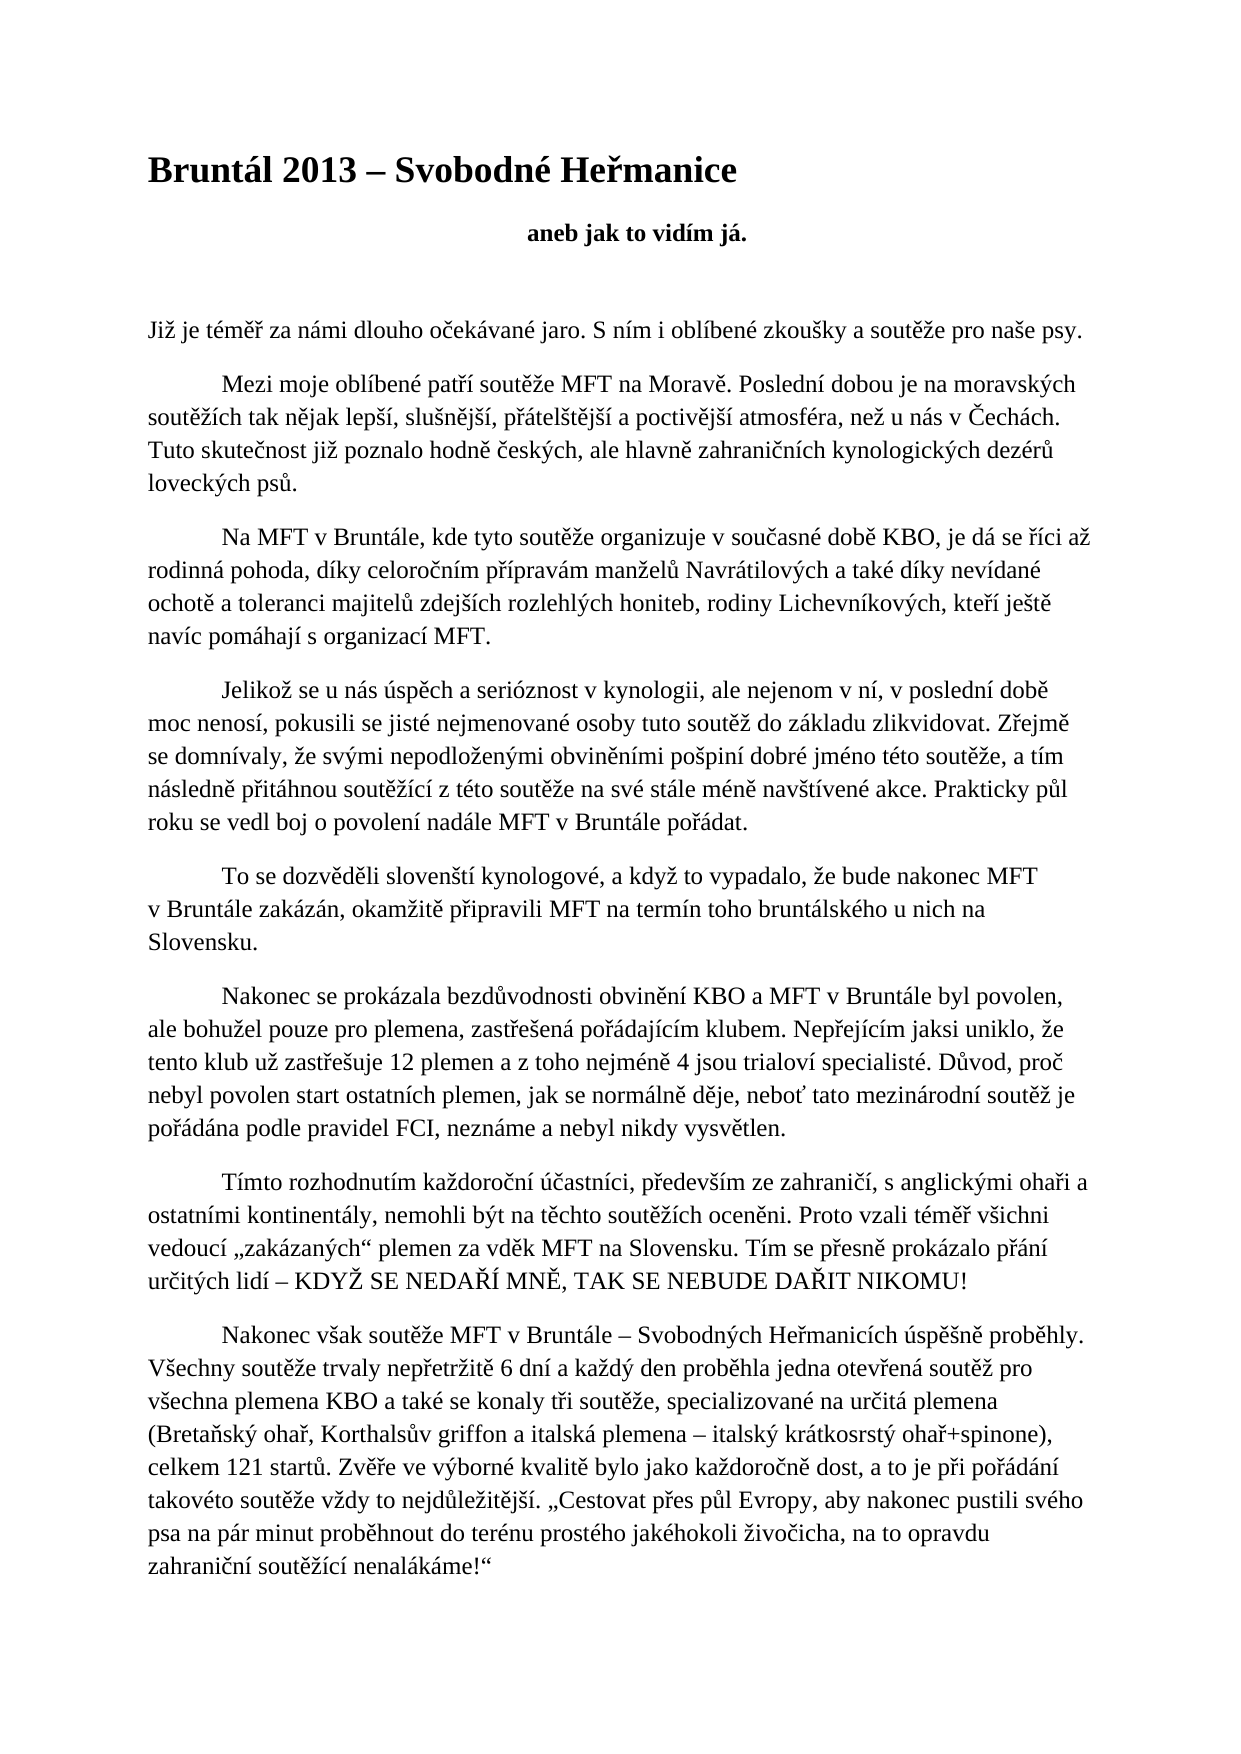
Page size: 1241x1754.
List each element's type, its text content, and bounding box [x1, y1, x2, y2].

text Jelikož se u nás úspěch a serióznost v kynologii, ale nejenom v ní, v poslední době moc nenosí, pokusili se jisté nejmenované osoby tuto soutěž do základu zlikvidovat. Zřejmě se domnívaly, že svými nepodloženými obviněními pošpiní dobré jméno této soutěže, a tím následně přitáhnou soutěžící z této soutěže na své stále méně navštívené akce. Prakticky půl roku se vedl boj o povolení nadále MFT v Bruntále pořádat. [148, 675, 1093, 836]
text Nakonec však soutěže MFT v Bruntále – Svobodných Heřmanicích úspěšně proběhly. Všechny soutěže trvaly nepřetržitě 6 dní a každý den proběhla jedna otevřená soutěž pro všechna plemena KBO a také se konaly tři soutěže, specializované na určitá plemena (Bretaňský ohař, Korthalsův griffon a italská plemena – italský krátkosrstý ohař+spinone), celkem 121 startů. Zvěře ve výborné kvalitě bylo jako každoročně dost, a to je při pořádání takovéto soutěže vždy to nejdůležitější. „Cestovat přes půl Evropy, aby nakonec pustili svého psa na pár minut proběhnout do terénu prostého jakéhokoli živočicha, na to opravdu zahraniční soutěžící nenalákáme!“ [148, 1320, 1093, 1580]
text Na MFT v Bruntále, kde tyto soutěže organizuje v současné době KBO, je dá se říci až rodinná pohoda, díky celoročním přípravám manželů Navrátilových a také díky nevídané ochotě a toleranci majitelů zdejších rozlehlých honiteb, rodiny Lichevníkových, kteří ještě navíc pomáhají s organizací MFT. [148, 522, 1093, 650]
text Tímto rozhodnutím každoroční účastníci, především ze zahraničí, s anglickými ohaři a ostatními kontinentály, nemohli být na těchto soutěžích oceněni. Proto vzali téměř všichni vedoucí „zakázaných“ plemen za vděk MFT na Slovensku. Tím se přesně prokázalo přání určitých lidí – KDYŽ SE NEDAŘÍ MNĚ, TAK SE NEBUDE DAŘIT NIKOMU! [148, 1167, 1093, 1295]
text Již je téměř za námi dlouho očekávané jaro. S ním i oblíbené zkoušky a soutěže pro naše psy. [148, 315, 1093, 344]
text aneb jak to vidím já. [148, 218, 1093, 247]
text Bruntál 2013 – Svobodné Heřmanice [148, 148, 1093, 191]
text Mezi moje oblíbené patří soutěže MFT na Moravě. Poslední dobou je na moravských soutěžích tak nějak lepší, slušnější, přátelštější a poctivější atmosféra, než u nás v Čechách. Tuto skutečnost již poznalo hodně českých, ale hlavně zahraničních kynologických dezérů loveckých psů. [148, 369, 1093, 497]
text To se dozvěděli slovenští kynologové, a když to vypadalo, že bude nakonec MFT v Bruntále zakázán, okamžitě připravili MFT na termín toho bruntálského u nich na Slovensku. [148, 861, 1093, 956]
text Nakonec se prokázala bezdůvodnosti obvinění KBO a MFT v Bruntále byl povolen, ale bohužel pouze pro plemena, zastřešená pořádajícím klubem. Nepřejícím jaksi uniklo, že tento klub už zastřešuje 12 plemen a z toho nejméně 4 jsou trialoví specialisté. Důvod, proč nebyl povolen start ostatních plemen, jak se normálně děje, neboť tato mezinárodní soutěž je pořádána podle pravidel FCI, neznáme a nebyl nikdy vysvětlen. [148, 981, 1093, 1142]
